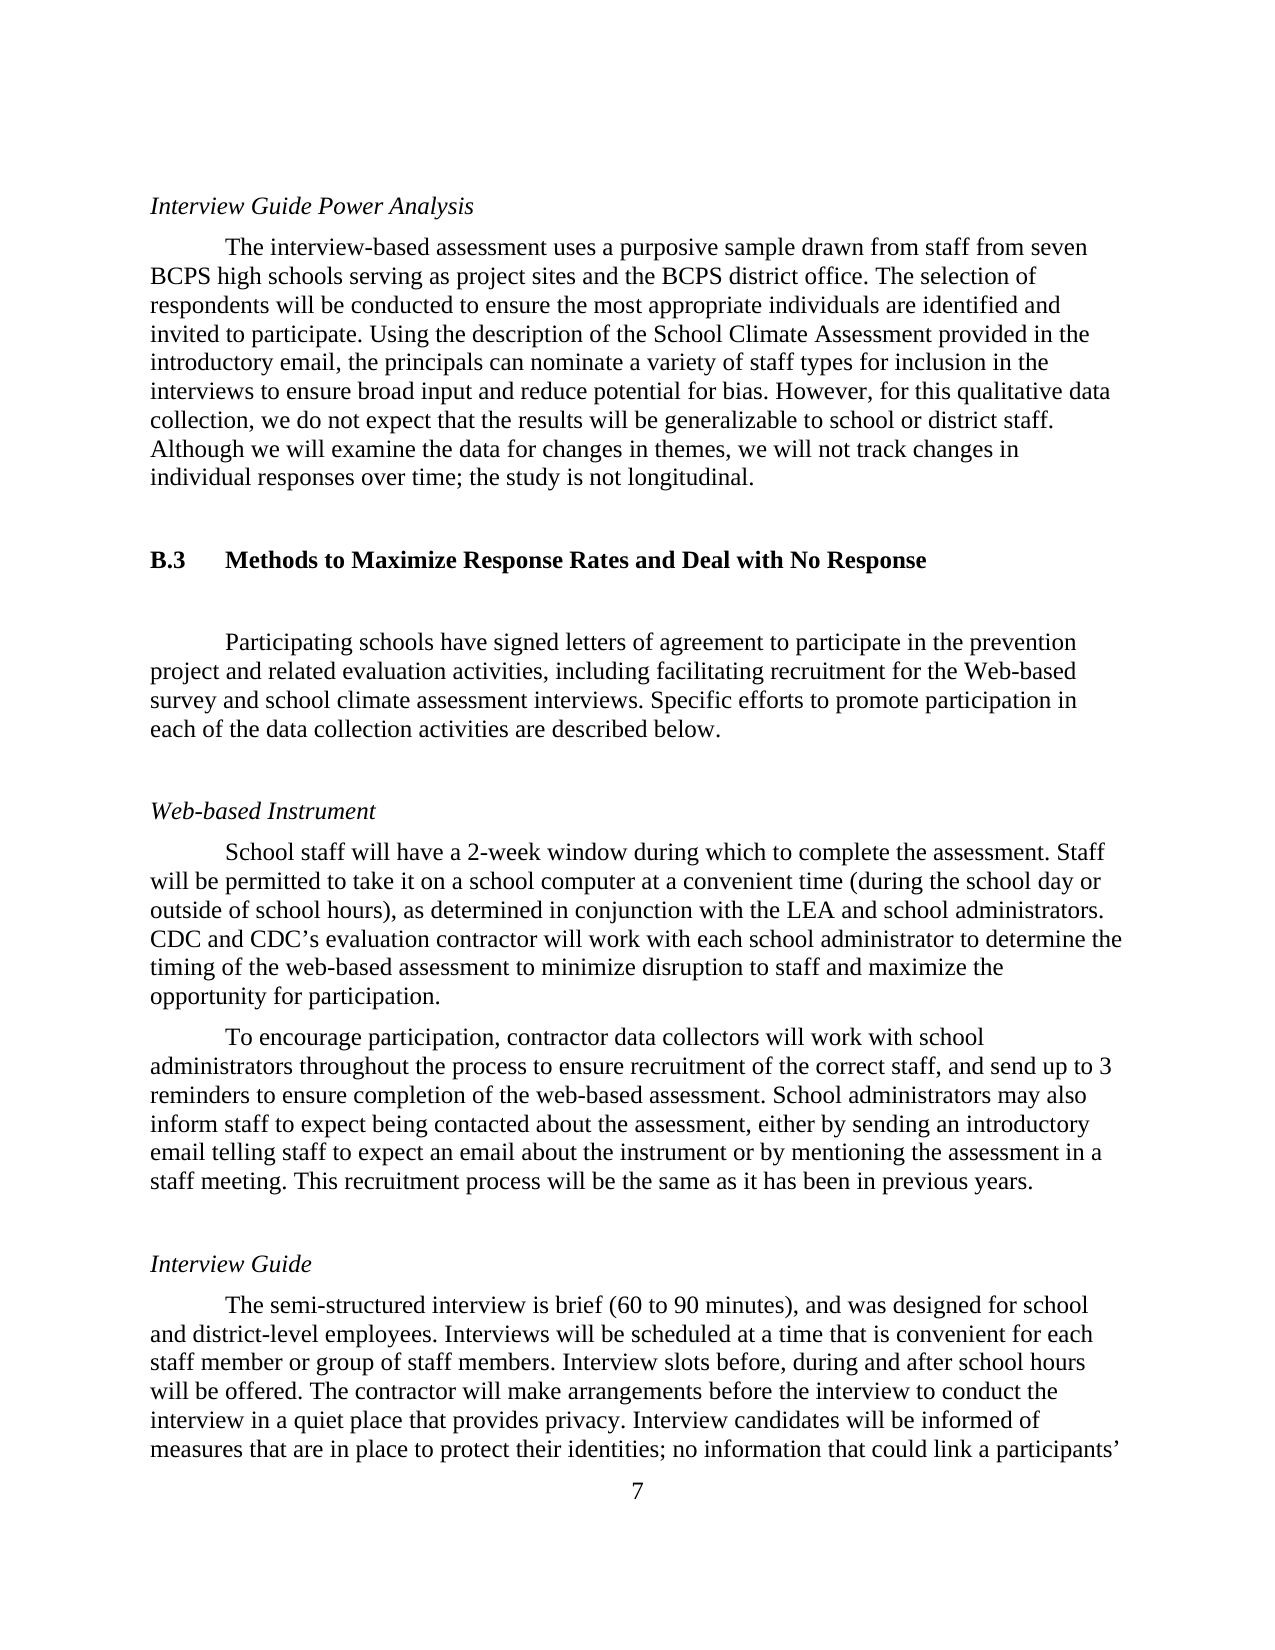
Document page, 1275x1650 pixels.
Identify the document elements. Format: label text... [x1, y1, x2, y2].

text To encourage participation, contractor data collectors will work with school administrators throughout the process to ensure recruitment of the correct staff, and send up to 3 reminders to ensure completion of the web-based assessment. School administrators may also inform staff to expect being contacted about the assessment, either by sending an introductory email telling staff to expect an email about the instrument or by mentioning the assessment in a staff meeting. This recruitment process will be the same as it has been in previous years. [150, 1022, 1125, 1195]
subtitle B.3 Methods to Maximize Response Rates and Deal with No Response [150, 545, 1125, 574]
text The interview-based assessment uses a purposive sample drawn from staff from seven BCPS high schools serving as project sites and the BCPS district office. The selection of respondents will be conducted to ensure the most appropriate individuals are identified and invited to participate. Using the description of the School Climate Assessment provided in the introductory email, the principals can nominate a variety of staff types for inclusion in the interviews to ensure broad input and reduce potential for bias. However, for this qualitative data collection, we do not expect that the results will be generalizable to school or district staff. Although we will examine the data for changes in themes, we will not track changes in individual responses over time; the study is not longitudinal. [150, 232, 1125, 491]
text Participating schools have signed letters of agreement to participate in the prevention project and related evaluation activities, including facilitating recruitment for the Web-based survey and school climate assessment interviews. Specific efforts to promote participation in each of the data collection activities are described below. [150, 627, 1125, 742]
subtitle Interview Guide Power Analysis [150, 191, 1125, 220]
text Web-based Instrument [150, 796, 1125, 825]
text Interview Guide [150, 1249, 1125, 1277]
text School staff will have a 2-week window during which to complete the assessment. Staff will be permitted to take it on a school computer at a convenient time (during the school day or outside of school hours), as determined in conjunction with the LEA and school administrators. CDC and CDC’s evaluation contractor will work with each school administrator to determine the timing of the web-based assessment to minimize disruption to staff and maximize the opportunity for participation. [150, 837, 1125, 1010]
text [150, 1290, 1125, 1462]
